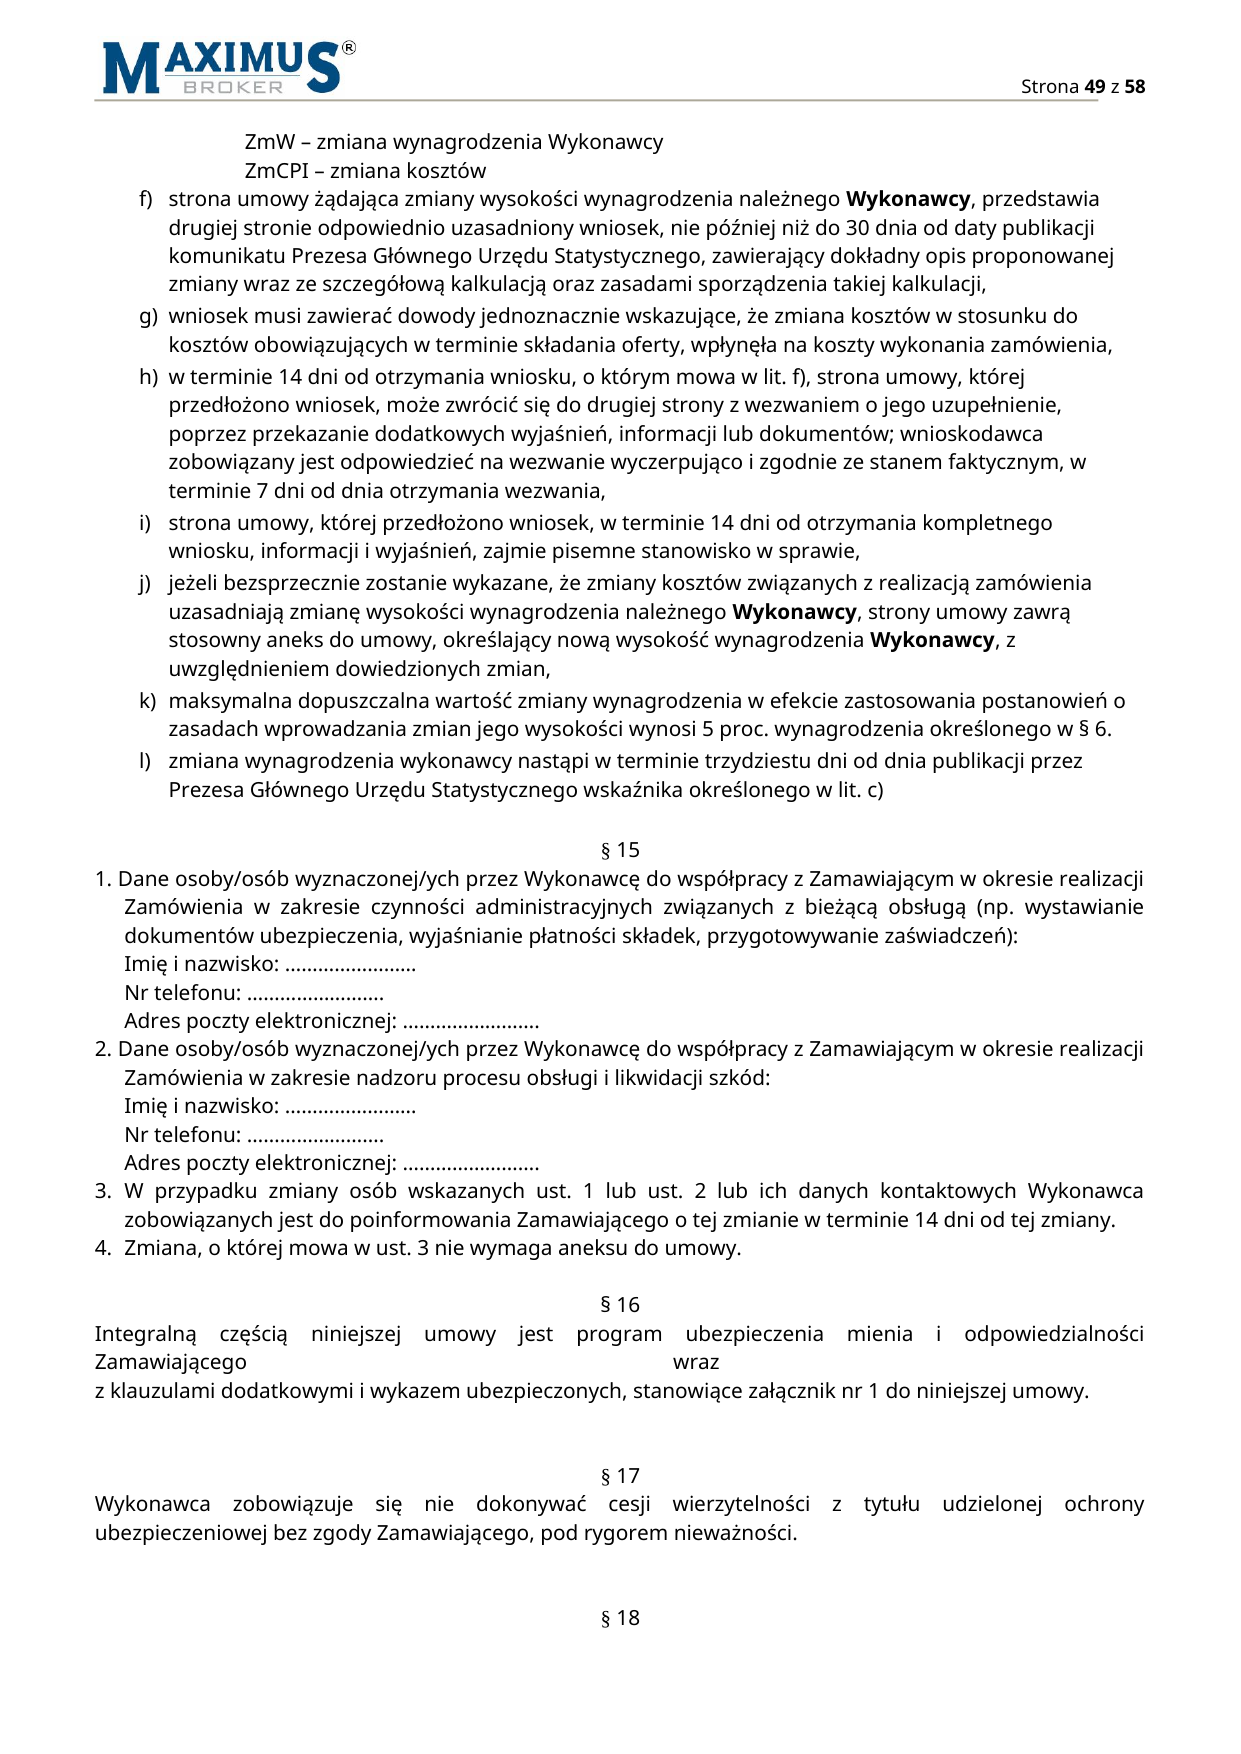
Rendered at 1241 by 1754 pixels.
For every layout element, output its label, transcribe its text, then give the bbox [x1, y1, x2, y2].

list W przypadku zmiany osób wskazanych ust. 1 lub ust. 2 lub ich danych kontaktowych Wykonawca zobowiązanych jest do poinformowania Zamawiającego o tej zmianie w terminie 14 dni od tej zmiany. [94, 1177, 1146, 1233]
text j) jeżeli bezsprzecznie zostanie wykazane, że zmiany kosztów związanych z realizacją zamówienia uzasadniają zmianę wysokości wynagrodzenia należnego Wykonawcy, strony umowy zawrą stosowny aneks do umowy, określający nową wysokość wynagrodzenia Wykonawcy, z uwzględnieniem dowiedzionych zmian, [139, 568, 1146, 682]
text Wykonawca zobowiązuje się nie dokonywać cesji wierzytelności z tytułu udzielonej ochrony ubezpieczeniowej bez zgody Zamawiającego, pod rygorem nieważności. [94, 1489, 1146, 1546]
list 2. Dane osoby/osób wyznaczonej/ych przez Wykonawcę do współpracy z Zamawiającym w okresie realizacji Zamówienia w zakresie nadzoru procesu obsługi i likwidacji szkód: [94, 1034, 1146, 1091]
text k) maksymalna dopuszczalna wartość zmiany wynagrodzenia w efekcie zastosowania postanowień o zasadach wprowadzania zmian jego wysokości wynosi 5 proc. wynagrodzenia określonego w § 6. [139, 686, 1146, 743]
text h) w terminie 14 dni od otrzymania wniosku, o którym mowa w lit. f), strona umowy, której przedłożono wniosek, może zwrócić się do drugiej strony z wezwaniem o jego uzupełnienie, poprzez przekazanie dodatkowych wyjaśnień, informacji lub dokumentów; wnioskodawca zobowiązany jest odpowiedzieć na wezwanie wyczerpująco i zgodnie ze stanem faktycznym, w terminie 7 dni od dnia otrzymania wezwania, [139, 362, 1146, 504]
text 18 [94, 1603, 1146, 1632]
text l) zmiana wynagrodzenia wykonawcy nastąpi w terminie trzydziestu dni od dnia publikacji przez Prezesa Głównego Urzędu Statystycznego wskaźnika określonego w lit. c) [139, 746, 1146, 803]
list Imię i nazwisko: …………………… [124, 1091, 1146, 1120]
list ZmW – zmiana wynagrodzenia Wykonawcy [244, 127, 1146, 156]
picture [97, 36, 362, 98]
text Integralną częścią niniejszej umowy jest program ubezpieczenia mienia i odpowiedzialności Zamawiającego wraz z klauzulami dodatkowymi i wykazem ubezpieczonych, stanowiące załącznik nr 1 do niniejszej umowy. [94, 1319, 1146, 1404]
text § 16 [94, 1290, 1146, 1319]
list Adres poczty elektronicznej: ……………………. [124, 1006, 1146, 1034]
text f) strona umowy żądająca zmiany wysokości wynagrodzenia należnego Wykonawcy, przedstawia drugiej stronie odpowiednio uzasadniony wniosek, nie później niż do 30 dnia od daty publikacji komunikatu Prezesa Głównego Urzędu Statystycznego, zawierający dokładny opis proponowanej zmiany wraz ze szczegółową kalkulacją oraz zasadami sporządzenia takiej kalkulacji, [139, 184, 1146, 298]
text i) strona umowy, której przedłożono wniosek, w terminie 14 dni od otrzymania kompletnego wniosku, informacji i wyjaśnień, zajmie pisemne stanowisko w sprawie, [139, 508, 1146, 565]
list Adres poczty elektronicznej: ……………………. [124, 1148, 1146, 1177]
list Zmiana, o której mowa w ust. 3 nie wymaga aneksu do umowy. [94, 1233, 1146, 1262]
list Nr telefonu: ……………………. [124, 1120, 1146, 1148]
text 15 [94, 835, 1146, 864]
list Nr telefonu: ……………………. [124, 978, 1146, 1006]
text g) wniosek musi zawierać dowody jednoznacznie wskazujące, że zmiana kosztów w stosunku do kosztów obowiązujących w terminie składania oferty, wpłynęła na koszty wykonania zamówienia, [139, 302, 1146, 358]
list 1. Dane osoby/osób wyznaczonej/ych przez Wykonawcę do współpracy z Zamawiającym w okresie realizacji Zamówienia w zakresie czynności administracyjnych związanych z bieżącą obsługą (np. wystawianie dokumentów ubezpieczenia, wyjaśnianie płatności składek, przygotowywanie zaświadczeń): [94, 864, 1146, 949]
text 17 [94, 1461, 1146, 1489]
list Imię i nazwisko: …………………… [124, 949, 1146, 978]
list ZmCPI – zmiana kosztów [244, 156, 1146, 184]
